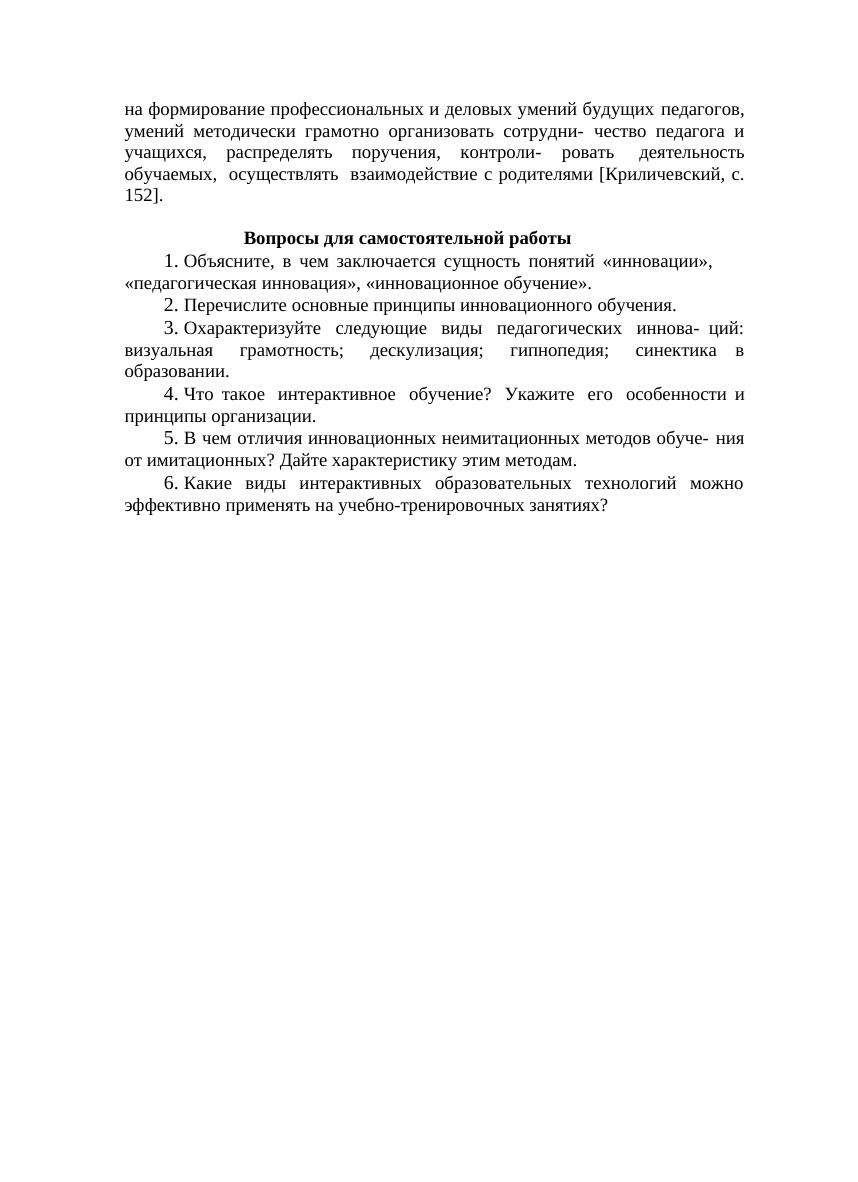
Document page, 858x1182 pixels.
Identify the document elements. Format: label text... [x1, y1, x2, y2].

list Перечислите основные принципы инновационного обучения. [164, 293, 757, 316]
subtitle Вопросы для самостоятельной работы [243, 227, 757, 249]
list Объясните, в чем заключается сущность понятий «инновации», [164, 249, 757, 272]
list В чем отличия инновационных неимитационных методов обуче- ния от имитационных? Дайте характеристику этим методам. [124, 426, 744, 471]
list Какие виды интерактивных образовательных технологий можно эффективно применять на учебно-тренировочных занятиях? [124, 471, 744, 515]
text на формирование профессиональных и деловых умений будущих педагогов, умений методически грамотно организовать сотрудни- чество педагога и учащихся, распределять поручения, контроли- ровать деятельность обучаемых, осуществлять взаимодействие с родителями [Криличевский, с. 152]. [124, 98, 744, 206]
list Что такое интерактивное обучение? Укажите его особенности и принципы организации. [124, 382, 744, 426]
text «педагогическая инновация», «инновационное обучение». [124, 272, 757, 293]
list Охарактеризуйте следующие виды педагогических иннова- ций: визуальная грамотность; дескулизация; гипнопедия; синектика в образовании. [124, 316, 744, 382]
